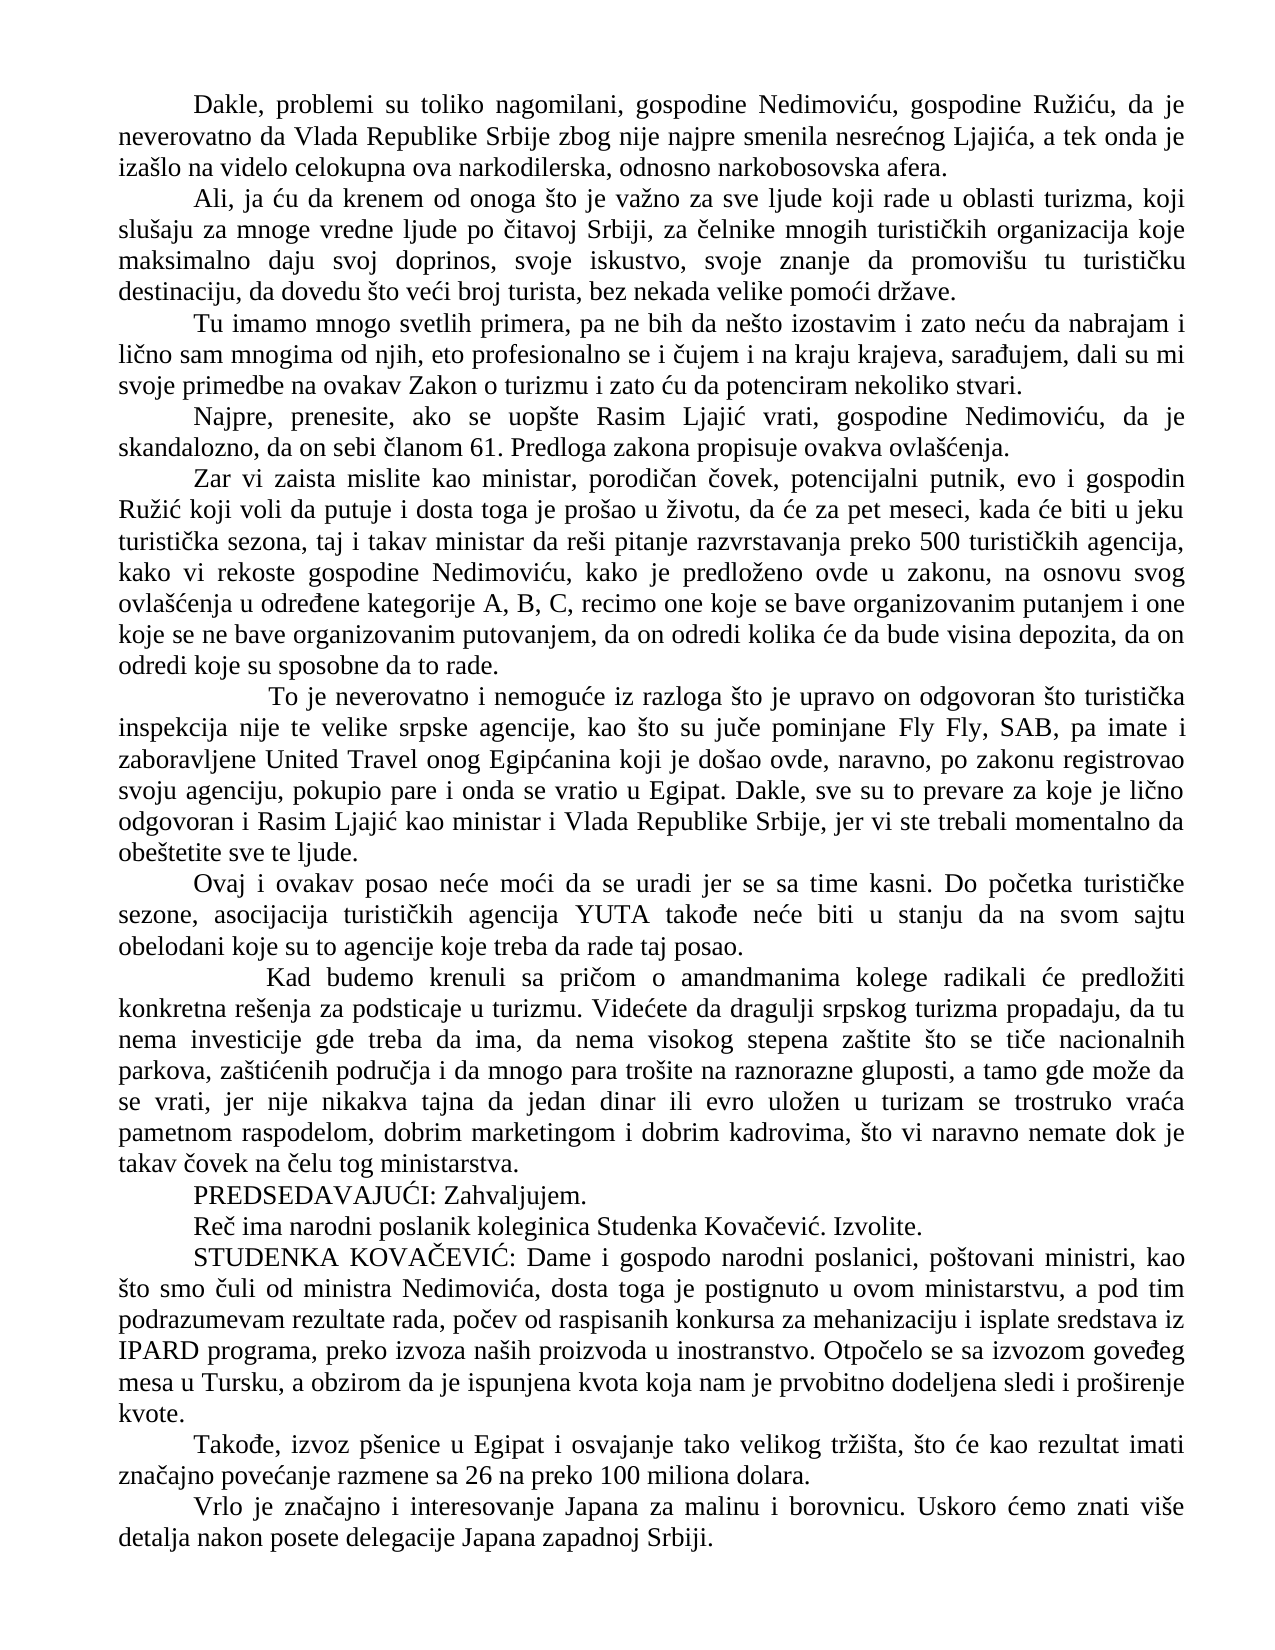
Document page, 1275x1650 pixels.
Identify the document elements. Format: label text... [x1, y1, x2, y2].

text Ovaj i ovakav posao neće moći da se uradi jer se sa time kasni. Do početka turističke sezone, asocijacija turističkih agencija YUTA takođe neće biti u stanju da na svom sajtu obelodani koje su to agencije koje treba da rade taj posao. [118, 867, 1186, 961]
text Tu imamo mnogo svetlih primera, pa ne bih da nešto izostavim i zato neću da nabrajam i lično sam mnogima od njih, eto profesionalno se i čujem i na kraju krajeva, sarađujem, dali su mi svoje primedbe na ovakav Zakon o turizmu i zato ću da potenciram nekoliko stvari. [118, 307, 1186, 400]
text PREDSEDAVAJUĆI: Zahvaljujem. [118, 1179, 1186, 1210]
text Dakle, problemi su toliko nagomilani, gospodine Nedimoviću, gospodine Ružiću, da je neverovatno da Vlada Republike Srbije zbog nije najpre smenila nesrećnog Ljajića, a tek onda je izašlo na videlo celokupna ova narkodilerska, odnosno narkobosovska afera. [118, 89, 1186, 182]
text Ali, ja ću da krenem od onoga što je važno za sve ljude koji rade u oblasti turizma, koji slušaju za mnoge vredne ljude po čitavoj Srbiji, za čelnike mnogih turističkih organizacija koje maksimalno daju svoj doprinos, svoje iskustvo, svoje znanje da promovišu tu turističku destinaciju, da dovedu što veći broj turista, bez nekada velike pomoći države. [118, 182, 1186, 307]
text Reč ima narodni poslanik koleginica Studenka Kovačević. Izvolite. [118, 1210, 1186, 1241]
text Vrlo je značajno i interesovanje Japana za malinu i borovnicu. Uskoro ćemo znati više detalja nakon posete delegacije Japana zapadnoj Srbiji. [118, 1490, 1186, 1552]
text STUDENKA KOVAČEVIĆ: Dame i gospodo narodni poslanici, poštovani ministri, kao što smo čuli od ministra Nedimovića, dosta toga je postignuto u ovom ministarstvu, a pod tim podrazumevam rezultate rada, počev od raspisanih konkursa za mehanizaciju i isplate sredstava iz IPARD programa, preko izvoza naših proizvoda u inostranstvo. Otpočelo se sa izvozom goveđeg mesa u Tursku, a obzirom da je ispunjena kvota koja nam je prvobitno dodeljena sledi i proširenje kvote. [118, 1241, 1186, 1428]
text To je neverovatno i nemoguće iz razloga što je upravo on odgovoran što turistička inspekcija nije te velike srpske agencije, kao što su juče pominjane Fly Fly, SAB, pa imate i zaboravljene United Travel onog Egipćanina koji je došao ovde, naravno, po zakonu registrovao svoju agenciju, pokupio pare i onda se vratio u Egipat. Dakle, sve su to prevare za koje je lično odgovoran i Rasim Ljajić kao ministar i Vlada Republike Srbije, jer vi ste trebali momentalno da obeštetite sve te ljude. [118, 680, 1186, 867]
text Kad budemo krenuli sa pričom o amandmanima kolege radikali će predložiti konkretna rešenja za podsticaje u turizmu. Videćete da dragulji srpskog turizma propadaju, da tu nema investicije gde treba da ima, da nema visokog stepena zaštite što se tiče nacionalnih parkova, zaštićenih područja i da mnogo para trošite na raznorazne gluposti, a tamo gde može da se vrati, jer nije nikakva tajna da jedan dinar ili evro uložen u turizam se trostruko vraća pametnom raspodelom, dobrim marketingom i dobrim kadrovima, što vi naravno nemate dok je takav čovek na čelu tog ministarstva. [118, 961, 1186, 1179]
text Najpre, prenesite, ako se uopšte Rasim Ljajić vrati, gospodine Nedimoviću, da je skandalozno, da on sebi članom 61. Predloga zakona propisuje ovakva ovlašćenja. [118, 400, 1186, 462]
text Takođe, izvoz pšenice u Egipat i osvajanje tako velikog tržišta, što će kao rezultat imati značajno povećanje razmene sa 26 na preko 100 miliona dolara. [118, 1428, 1186, 1490]
text Zar vi zaista mislite kao ministar, porodičan čovek, potencijalni putnik, evo i gospodin Ružić koji voli da putuje i dosta toga je prošao u životu, da će za pet meseci, kada će biti u jeku turistička sezona, taj i takav ministar da reši pitanje razvrstavanja preko 500 turističkih agencija, kako vi rekoste gospodine Nedimoviću, kako je predloženo ovde u zakonu, na osnovu svog ovlašćenja u određene kategorije A, B, C, recimo one koje se bave organizovanim putanjem i one koje se ne bave organizovanim putovanjem, da on odredi kolika će da bude visina depozita, da on odredi koje su sposobne da to rade. [118, 462, 1186, 680]
